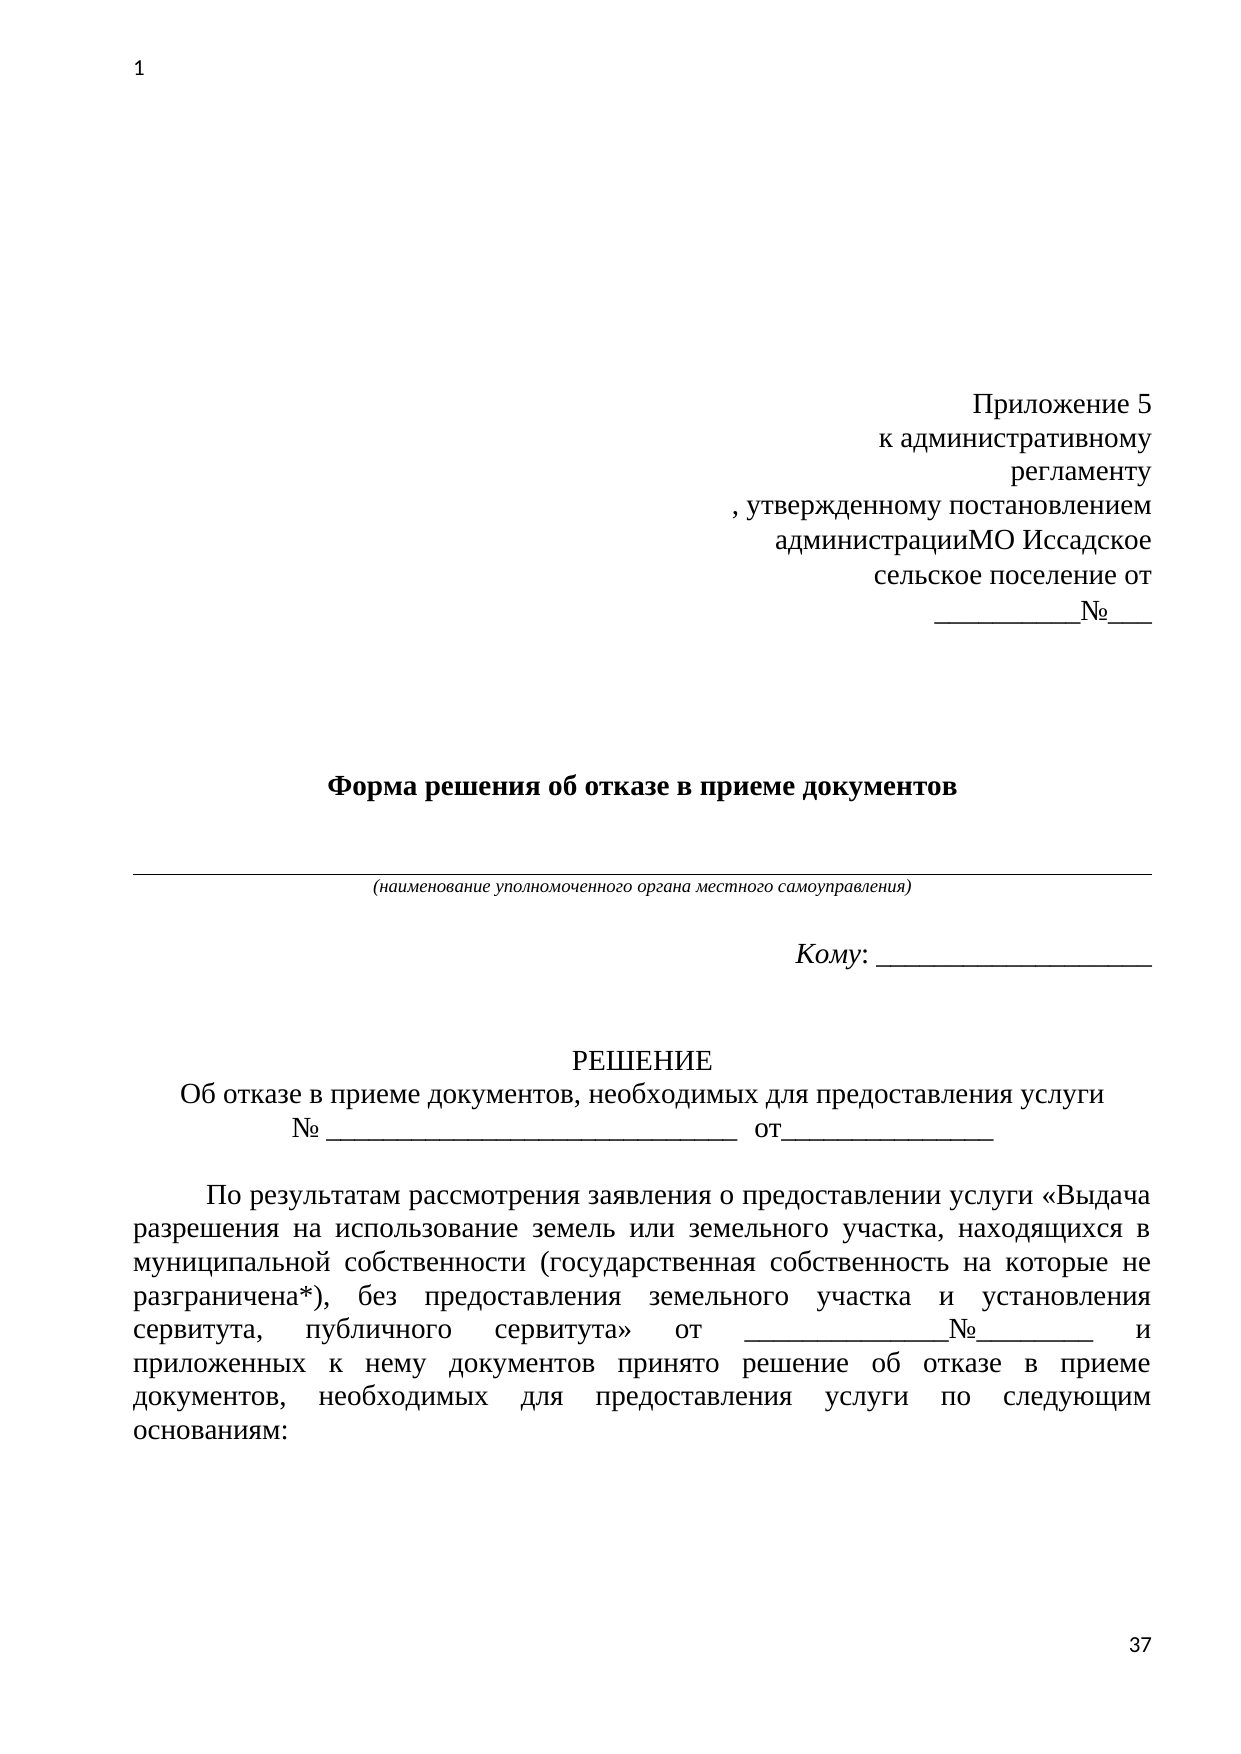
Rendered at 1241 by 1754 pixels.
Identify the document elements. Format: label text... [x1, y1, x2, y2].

text Приложение 5 [731, 386, 1152, 420]
text (наименование уполномоченного органа местного самоуправления) [133, 875, 1152, 897]
text к административному регламенту [731, 420, 1152, 487]
text Об отказе в приеме документов, необходимых для предоставления услуги № от [133, 1077, 1152, 1144]
text По результатам рассмотрения заявления о предоставлении услуги «Выдача разрешения на использование земель или земельного участка, находящихся в муниципальной собственности (государственная собственность на которые не разграничена*), без предоставления земельного участка и установления сервитута, публичного сервитута» от ______________№________ и приложенных к нему документов принято решение об отказе в приеме документов, необходимых для предоставления услуги по следующим основаниям: [133, 1177, 1152, 1445]
text , утвержденному постановлением администрацииМО Иссадское сельское поселение от __________№___ [729, 487, 1152, 626]
text Форма решения об отказе в приеме документов [133, 768, 1152, 801]
text Кому: [133, 937, 1152, 970]
text РЕШЕНИЕ [133, 1043, 1152, 1077]
